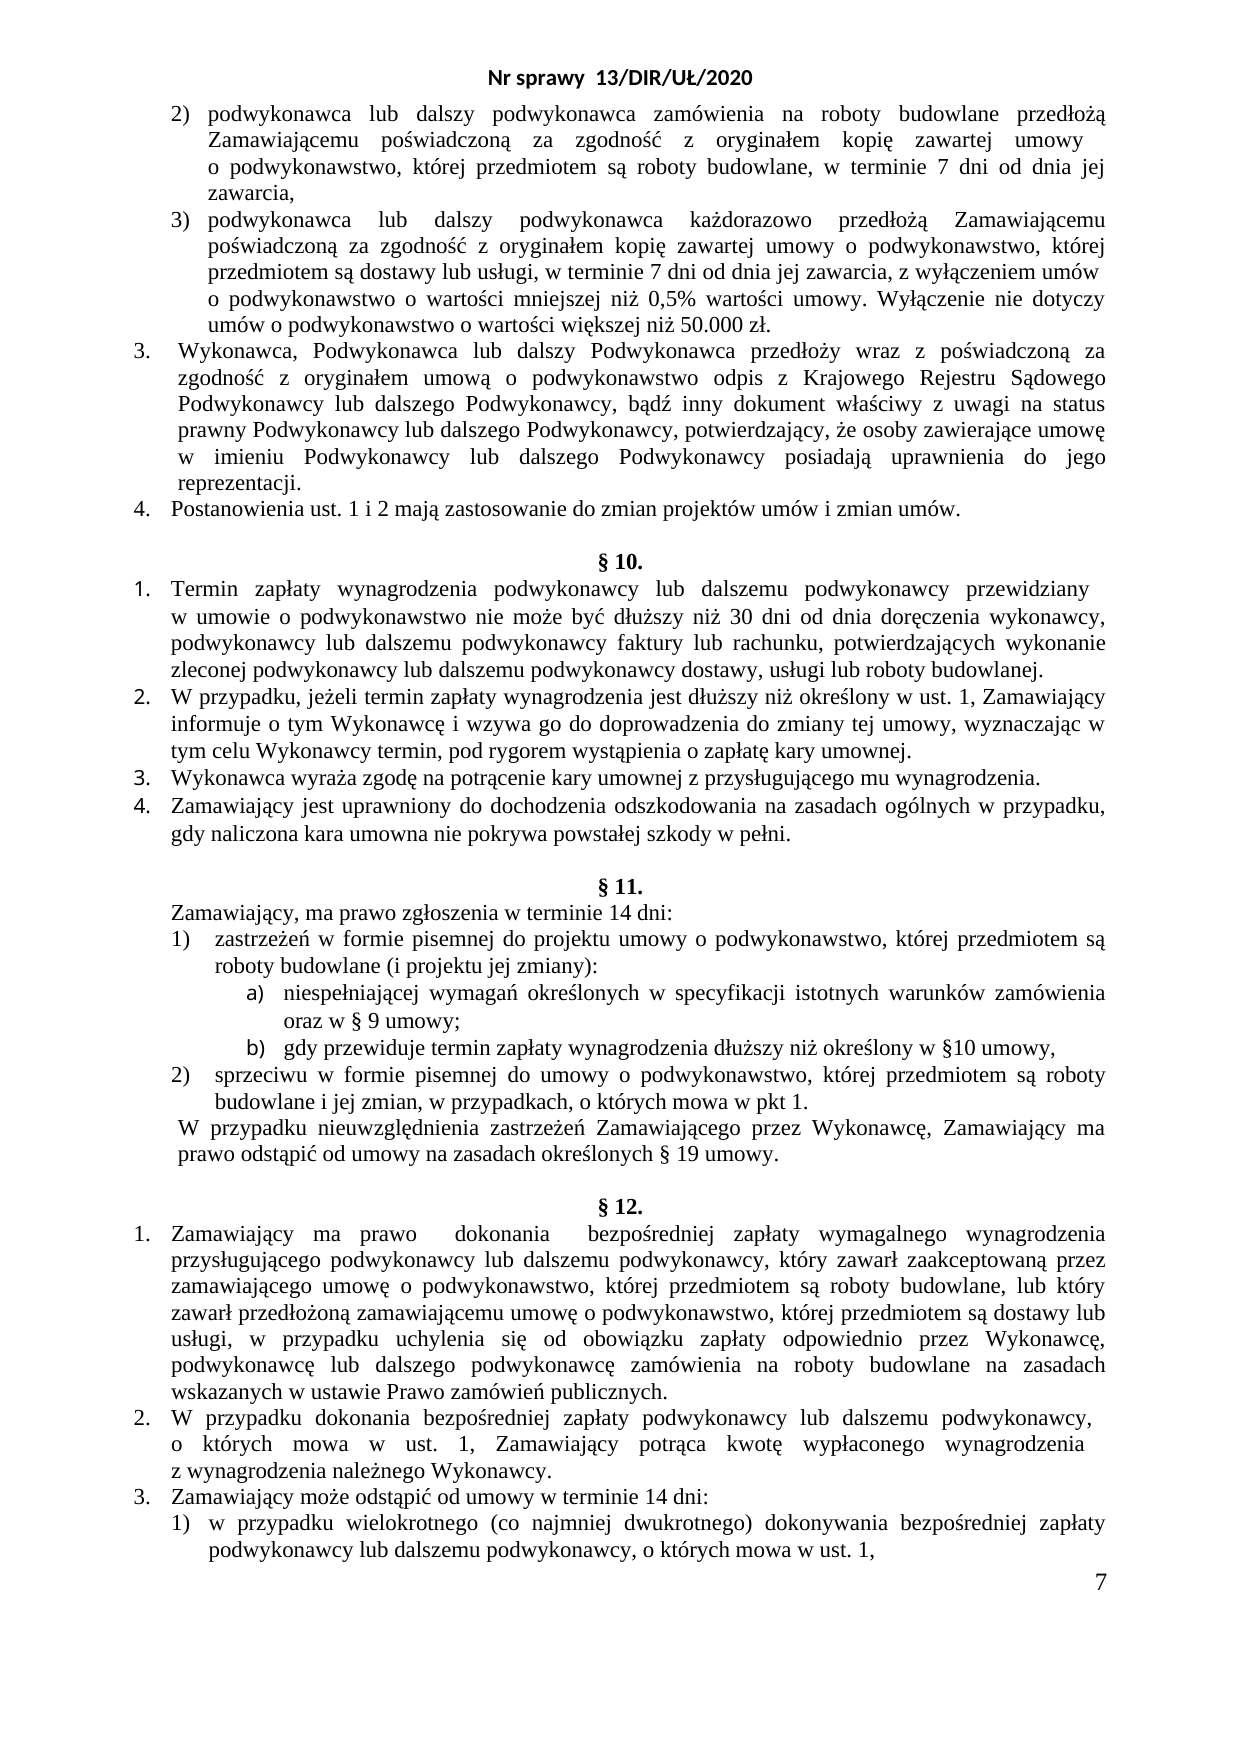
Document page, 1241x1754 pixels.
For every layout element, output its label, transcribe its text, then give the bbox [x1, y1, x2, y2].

text § 11. [133, 873, 1107, 899]
text W przypadku nieuwzględnienia zastrzeżeń Zamawiającego przez Wykonawcę, Zamawiający ma prawo odstąpić od umowy na zasadach określonych § 19 umowy. [178, 1114, 1107, 1167]
list Zamawiający jest uprawniony do dochodzenia odszkodowania na zasadach ogólnych w przypadku, gdy naliczona kara umowna nie pokrywa powstałej szkody w pełni. [133, 792, 1107, 846]
list Postanowienia ust. 1 i 2 mają zastosowanie do zmian projektów umów i zmian umów. [133, 496, 1107, 522]
list Termin zapłaty wynagrodzenia podwykonawcy lub dalszemu podwykonawcy przewidziany w umowie o podwykonawstwo nie może być dłuższy niż 30 dni od dnia doręczenia wykonawcy, podwykonawcy lub dalszemu podwykonawcy faktury lub rachunku, potwierdzających wykonanie zleconej podwykonawcy lub dalszemu podwykonawcy dostawy, usługi lub roboty budowlanej. [133, 574, 1107, 682]
list niespełniającej wymagań określonych w specyfikacji istotnych warunków zamówienia oraz w § 9 umowy; [246, 978, 1107, 1033]
list gdy przewiduje termin zapłaty wynagrodzenia dłuższy niż określony w §10 umowy, [246, 1033, 1107, 1061]
list Wykonawca, Podwykonawca lub dalszy Podwykonawca przedłoży wraz z poświadczoną za zgodność z oryginałem umową o podwykonawstwo odpis z Krajowego Rejestru Sądowego Podwykonawcy lub dalszego Podwykonawcy, bądź inny dokument właściwy z uwagi na status prawny Podwykonawcy lub dalszego Podwykonawcy, potwierdzający, że osoby zawierające umowę w imieniu Podwykonawcy lub dalszego Podwykonawcy posiadają uprawnienia do jego reprezentacji. [133, 337, 1107, 496]
list Zamawiający ma prawo dokonania bezpośredniej zapłaty wymagalnego wynagrodzenia przysługującego podwykonawcy lub dalszemu podwykonawcy, który zawarł zaakceptowaną przez zamawiającego umowę o podwykonawstwo, której przedmiotem są roboty budowlane, lub który zawarł przedłożoną zamawiającemu umowę o podwykonawstwo, której przedmiotem są dostawy lub usługi, w przypadku uchylenia się od obowiązku zapłaty odpowiednio przez Wykonawcę, podwykonawcę lub dalszego podwykonawcę zamówienia na roboty budowlane na zasadach wskazanych w ustawie Prawo zamówień publicznych. [133, 1219, 1107, 1404]
list W przypadku, jeżeli termin zapłaty wynagrodzenia jest dłuższy niż określony w ust. 1, Zamawiający informuje o tym Wykonawcę i wzywa go do doprowadzenia do zmiany tej umowy, wyznaczając w tym celu Wykonawcy termin, pod rygorem wystąpienia o zapłatę kary umownej. [133, 682, 1107, 763]
list w przypadku wielokrotnego (co najmniej dwukrotnego) dokonywania bezpośredniej zapłaty podwykonawcy lub dalszemu podwykonawcy, o których mowa w ust. 1, [171, 1509, 1107, 1562]
list Zamawiający może odstąpić od umowy w terminie 14 dni: [133, 1483, 1107, 1509]
list W przypadku dokonania bezpośredniej zapłaty podwykonawcy lub dalszemu podwykonawcy, o których mowa w ust. 1, Zamawiający potrąca kwotę wypłaconego wynagrodzenia z wynagrodzenia należnego Wykonawcy. [133, 1404, 1107, 1483]
text Zamawiający, ma prawo zgłoszenia w terminie 14 dni: [133, 899, 1107, 926]
list Wykonawca wyraża zgodę na potrącenie kary umownej z przysługującego mu wynagrodzenia. [133, 763, 1107, 792]
text § 12. [133, 1193, 1107, 1219]
list zastrzeżeń w formie pisemnej do projektu umowy o podwykonawstwo, której przedmiotem są roboty budowlane (i projektu jej zmiany): [171, 926, 1107, 978]
list podwykonawca lub dalszy podwykonawca zamówienia na roboty budowlane przedłożą Zamawiającemu poświadczoną za zgodność z oryginałem kopię zawartej umowy o podwykonawstwo, której przedmiotem są roboty budowlane, w terminie 7 dni od dnia jej zawarcia, [171, 100, 1107, 206]
text § 10. [133, 548, 1107, 574]
list sprzeciwu w formie pisemnej do umowy o podwykonawstwo, której przedmiotem są roboty budowlane i jej zmian, w przypadkach, o których mowa w pkt 1. [171, 1061, 1107, 1114]
list podwykonawca lub dalszy podwykonawca każdorazowo przedłożą Zamawiającemu poświadczoną za zgodność z oryginałem kopię zawartej umowy o podwykonawstwo, której przedmiotem są dostawy lub usługi, w terminie 7 dni od dnia jej zawarcia, z wyłączeniem umów o podwykonawstwo o wartości mniejszej niż 0,5% wartości umowy. Wyłączenie nie dotyczy umów o podwykonawstwo o wartości większej niż 50.000 zł. [171, 206, 1107, 337]
